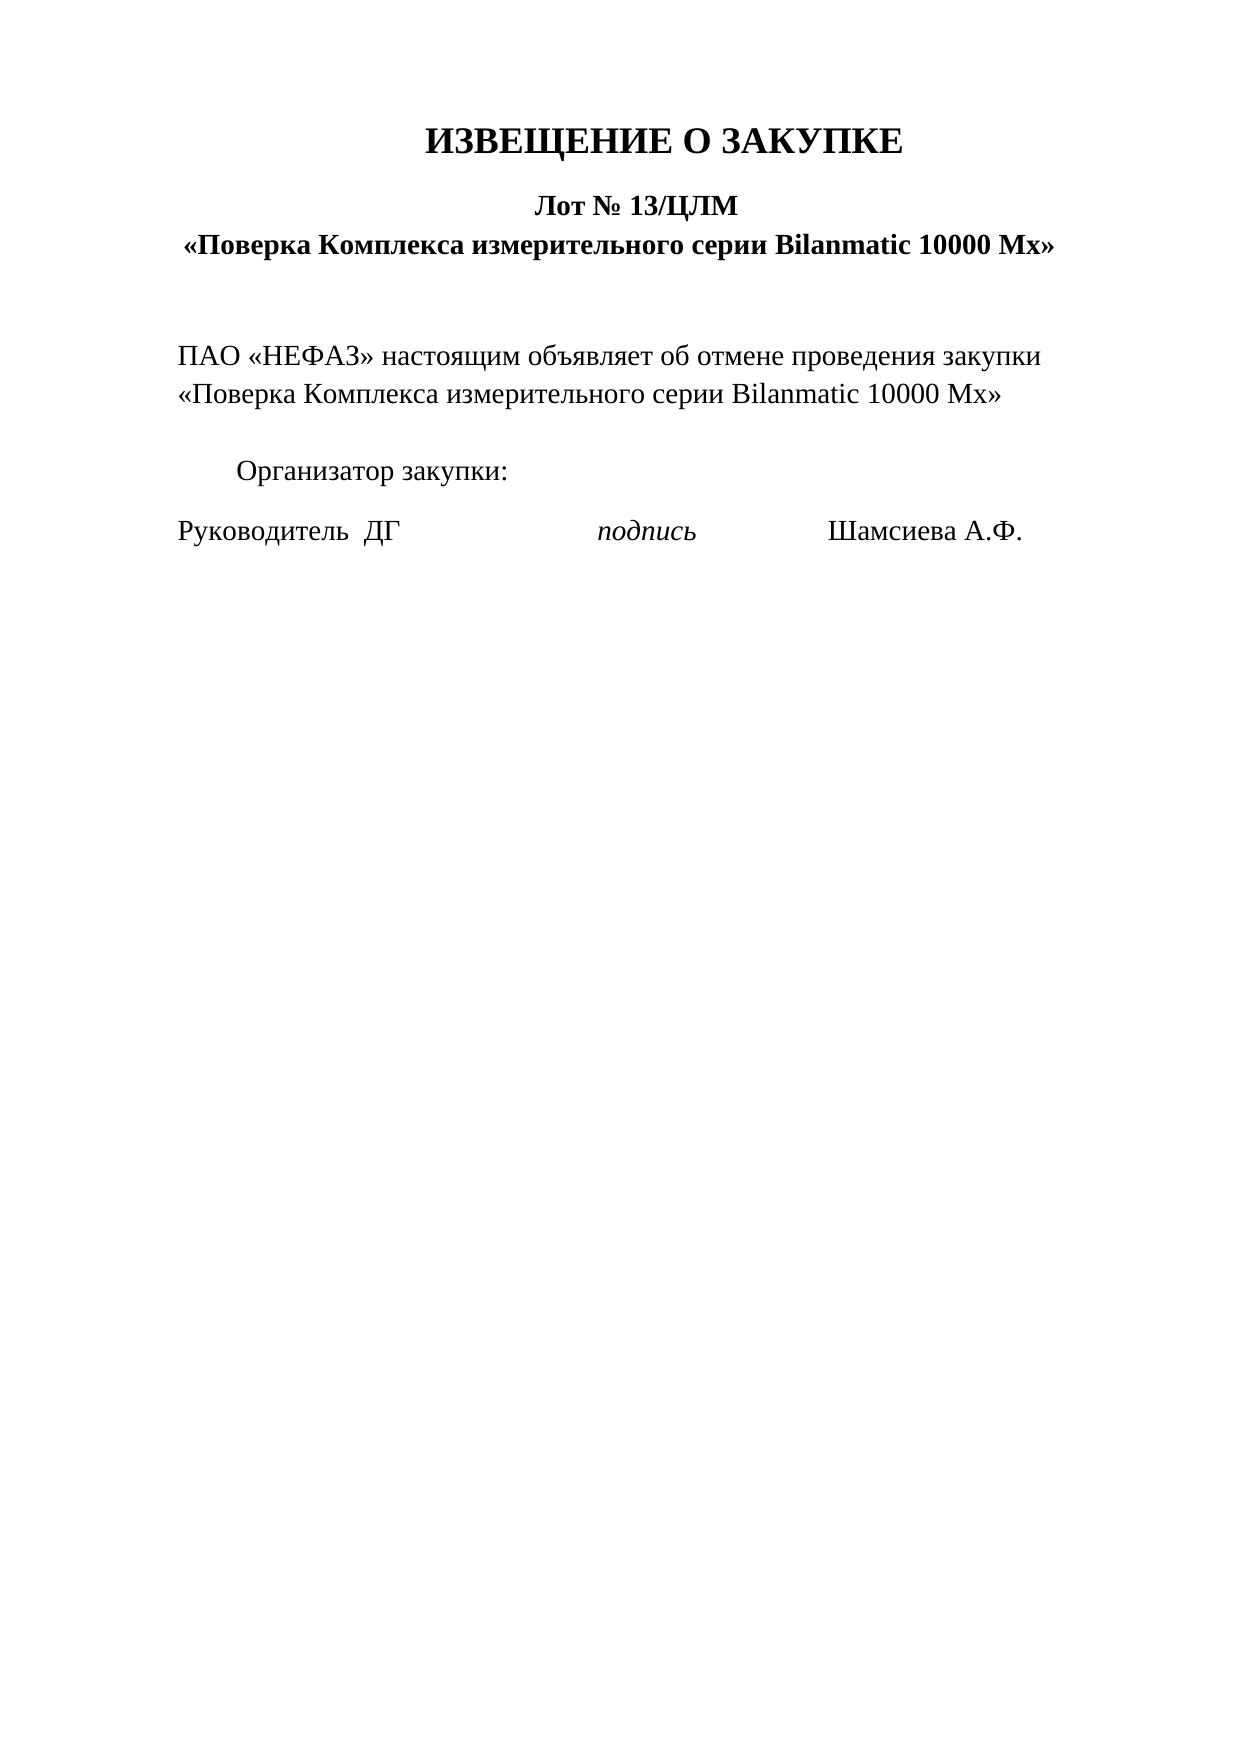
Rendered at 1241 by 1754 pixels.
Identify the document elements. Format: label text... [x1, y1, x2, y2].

text Организатор закупки: [177, 453, 1152, 487]
text Руководитель ДГ подпись Шамсиева А.Ф. [177, 513, 1152, 546]
text ИЗВЕЩЕНИЕ О ЗАКУПКЕ [177, 118, 1152, 161]
text «Поверка Комплекса измерительного серии Bilanmatic 10000 Mx» [177, 227, 1152, 261]
text Лот № 13/ЦЛМ [177, 188, 1152, 222]
text ПАО «НЕФАЗ» настоящим объявляет об отмене проведения закупки «Поверка Комплекса измерительного серии Bilanmatic 10000 Mx» [177, 338, 1152, 410]
